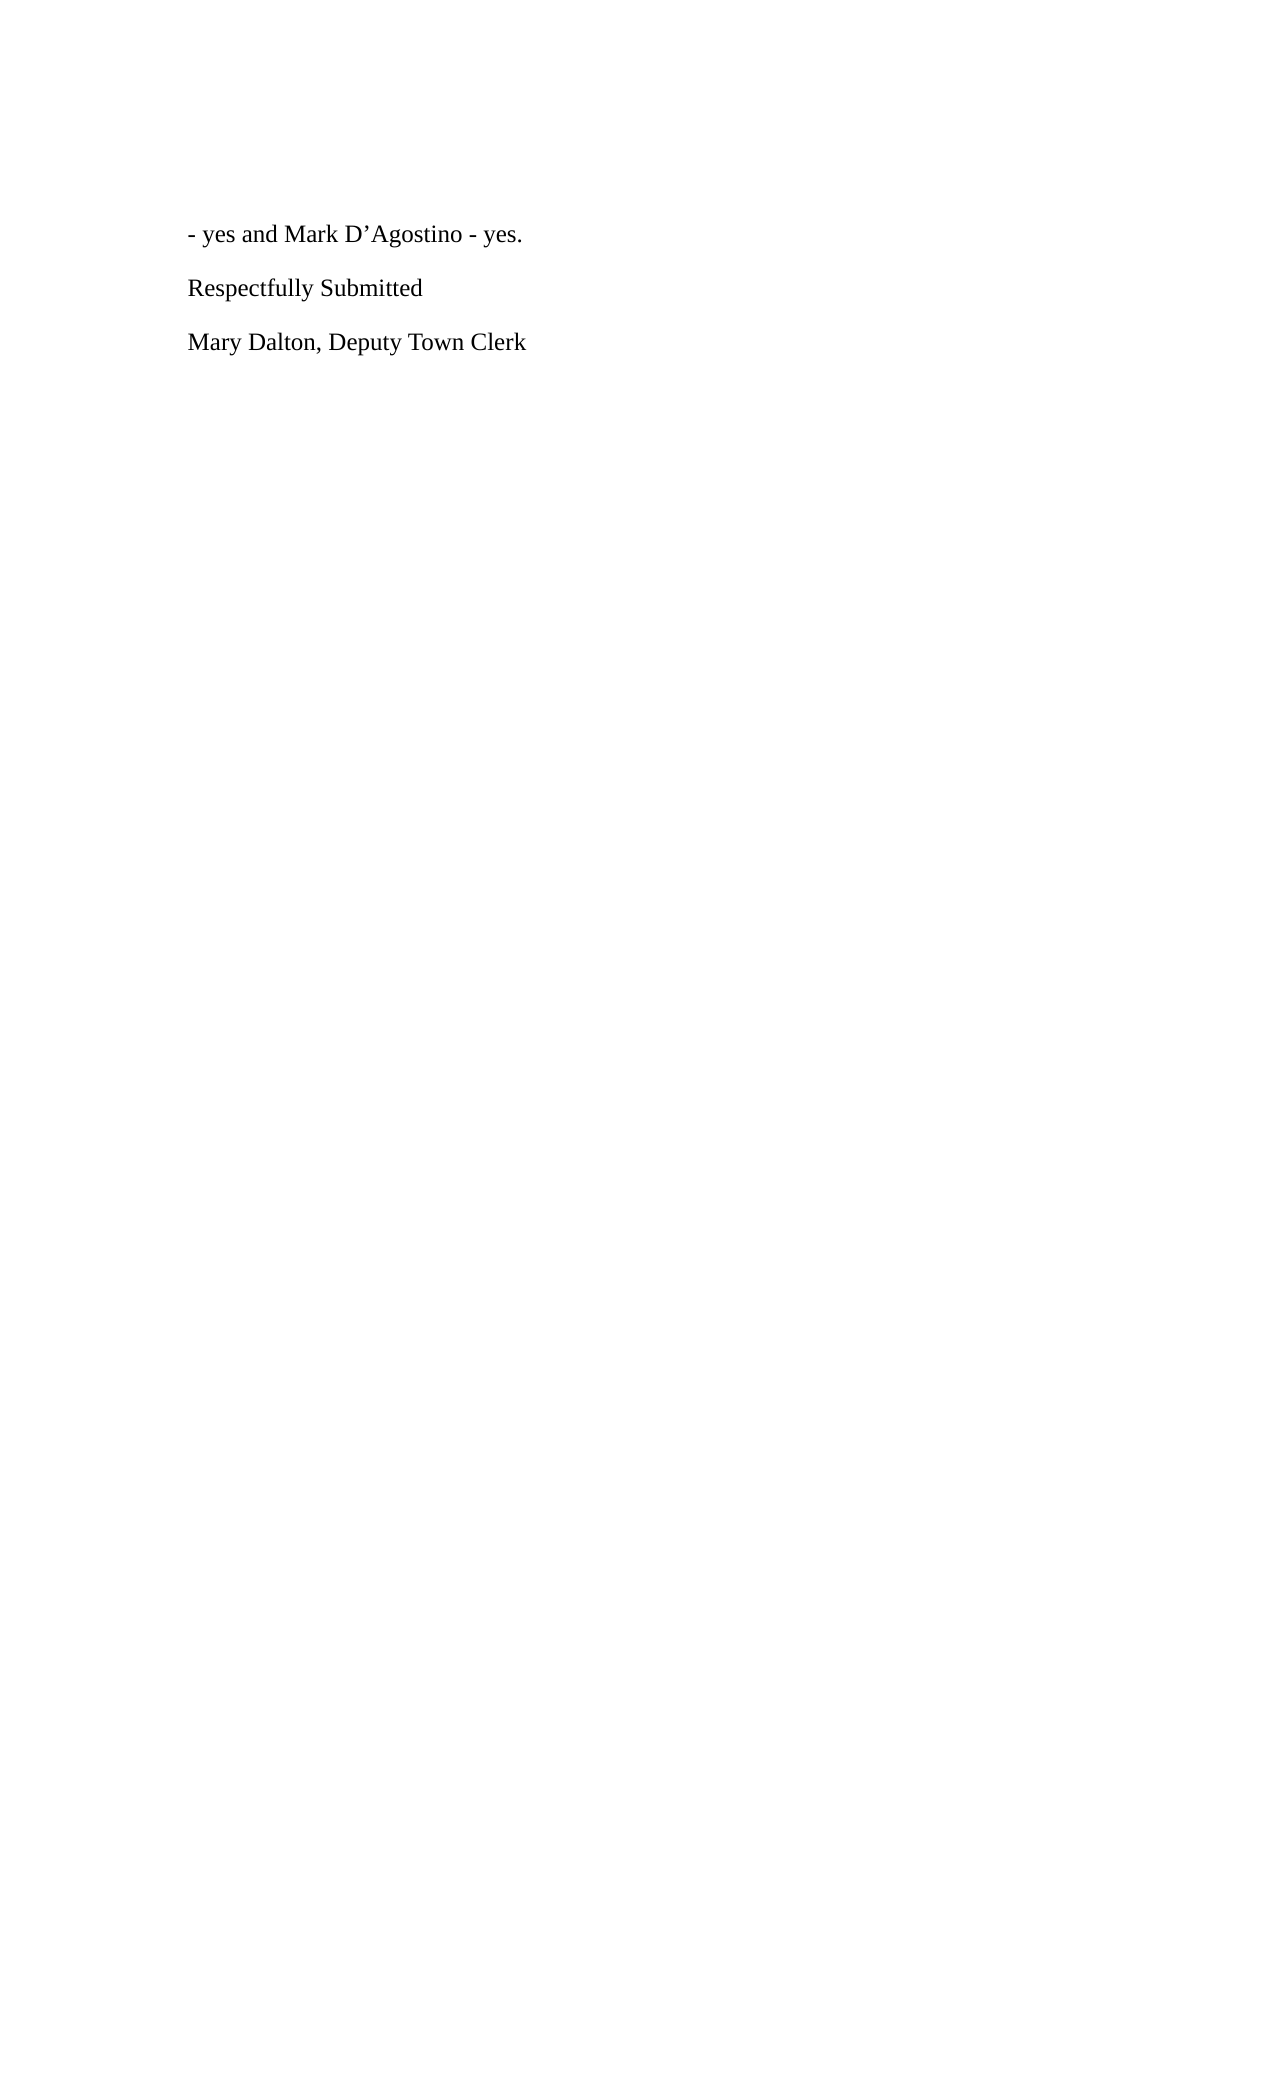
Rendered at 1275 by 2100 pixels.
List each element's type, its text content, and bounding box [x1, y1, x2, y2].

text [187, 219, 1087, 248]
text Mary Dalton, Deputy Town Clerk [187, 327, 1087, 356]
text Respectfully Submitted [187, 273, 1087, 302]
